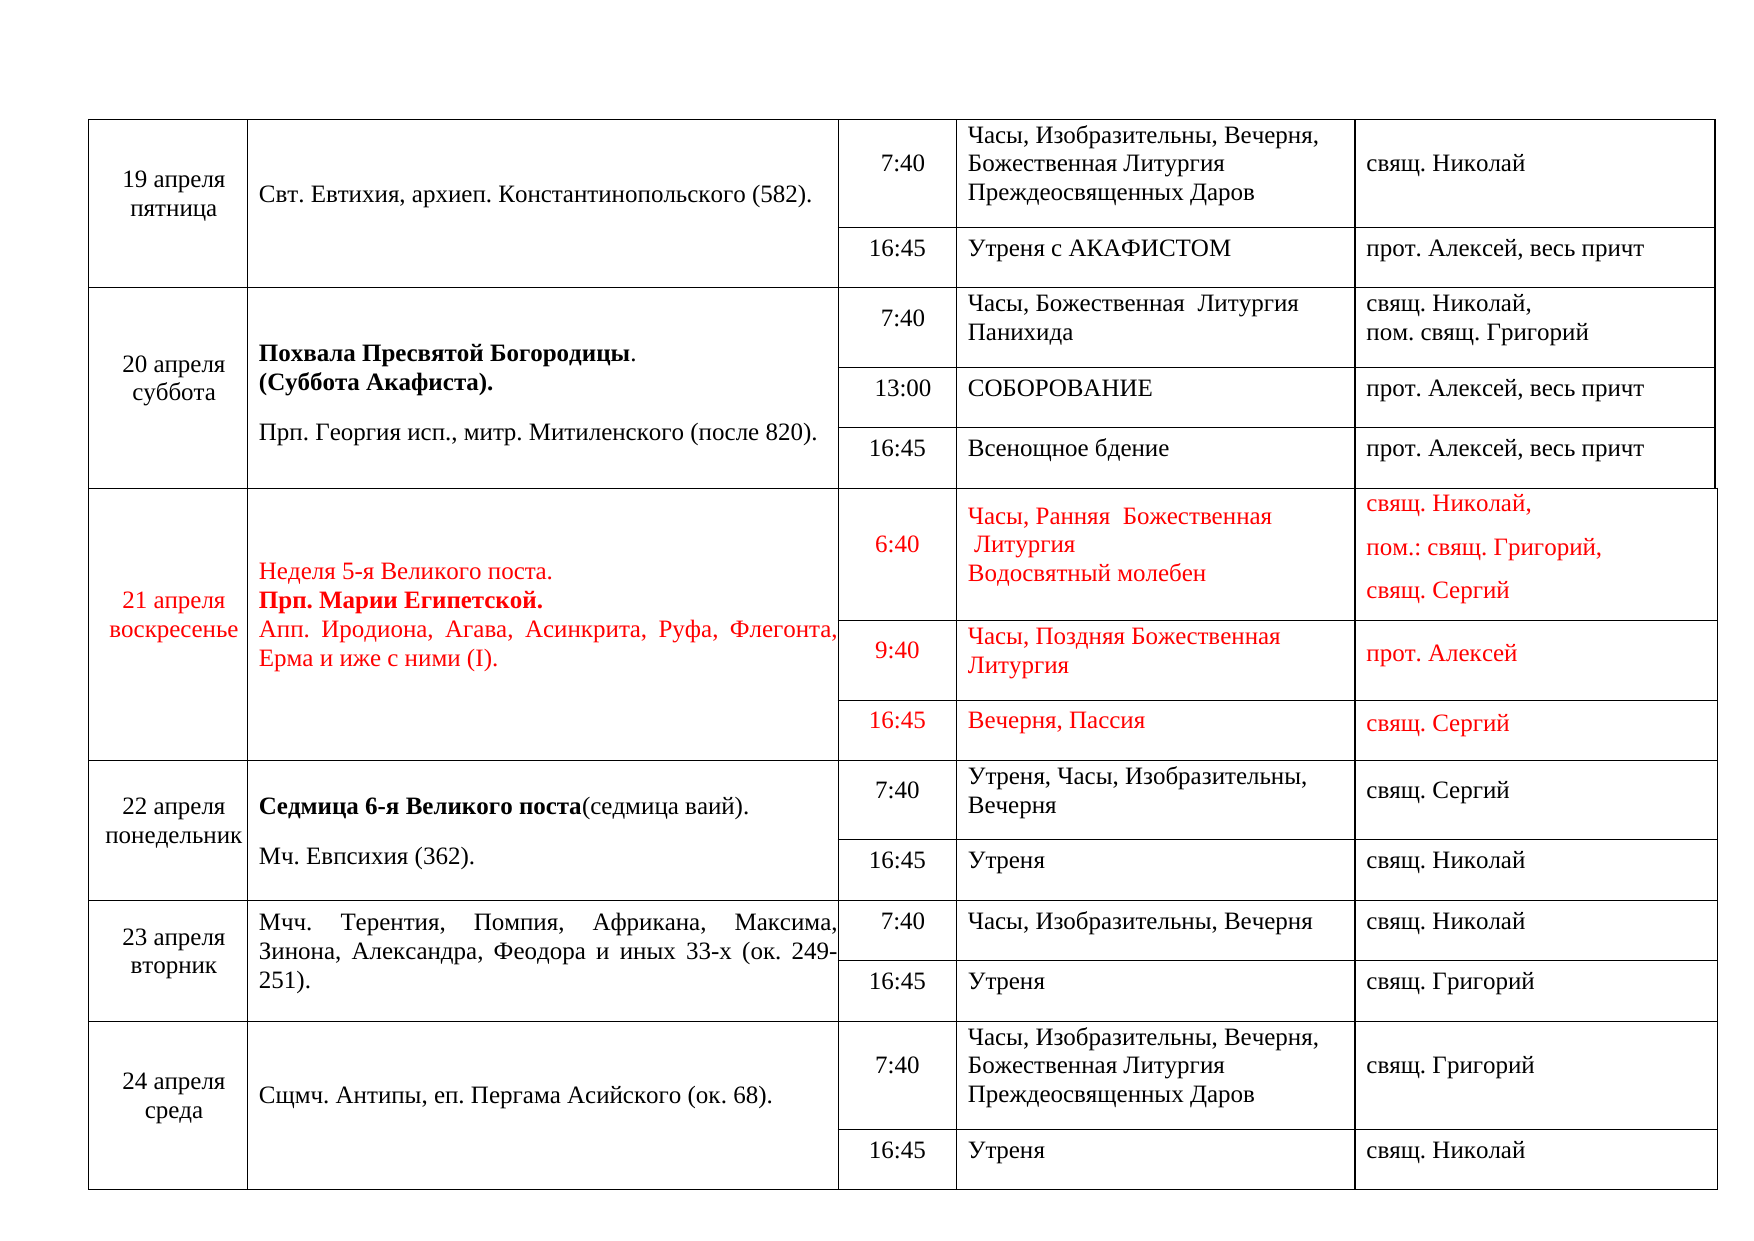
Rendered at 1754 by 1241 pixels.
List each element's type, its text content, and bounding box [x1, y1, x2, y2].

table_cell 20 апреля суббота [89, 288, 247, 487]
table_cell 7:40 [839, 288, 956, 367]
table_cell Всенощное бдение [957, 428, 1354, 487]
table_cell Часы, Поздняя Божественная Литургия [957, 621, 1354, 699]
table_cell Утреня [957, 961, 1354, 1021]
table_cell прот. Алексей, весь причт [1356, 368, 1714, 427]
table_cell Вечерня, Пассия [957, 701, 1354, 760]
table_cell Неделя 5-я Великого поста. Прп. Марии Египетской. Апп. Иродиона, Агава, Асинкрита, Руфа, Флегонта, Ерма и иже с ними (I). [248, 489, 838, 760]
table_cell Часы, Ранняя Божественная Литургия Водосвятный молебен [957, 489, 1354, 620]
table_cell Свт. Евтихия, архиеп. Константинопольского (582). [248, 120, 838, 287]
table_cell 19 апреля пятница [89, 120, 247, 287]
table_cell свящ. Сергий [1356, 761, 1717, 839]
table_cell свящ. Николай [1356, 120, 1714, 227]
table_cell 22 апреля понедельник [89, 761, 247, 900]
table_cell 7:40 [839, 120, 956, 227]
table_cell 16:45 [839, 961, 956, 1021]
table_cell Утреня [957, 840, 1354, 900]
table_cell свящ. Сергий [1356, 701, 1717, 760]
table_cell СОБОРОВАНИЕ [957, 368, 1354, 427]
table_cell 16:45 [839, 840, 956, 900]
table_cell 9:40 [839, 621, 956, 699]
table_cell 6:40 [839, 489, 956, 620]
table_cell Часы, Божественная Литургия Панихида [957, 288, 1354, 367]
table_cell Похвала Пресвятой Богородицы. (Суббота Акафиста). Прп. Георгия исп., митр. Митиленского (после 820). [248, 288, 838, 487]
table_cell прот. Алексей, весь причт [1356, 228, 1714, 287]
table_cell 13:00 [839, 368, 956, 427]
table_cell свящ. Николай, пом. свящ. Григорий [1356, 288, 1714, 367]
table_cell 7:40 [839, 1022, 956, 1129]
table_cell свящ. Николай, пом.: свящ. Григорий, свящ. Сергий [1356, 489, 1717, 620]
table_cell 24 апреля среда [89, 1022, 247, 1189]
table_cell свящ. Григорий [1356, 961, 1717, 1021]
table_cell 16:45 [839, 228, 956, 287]
table_cell свящ. Григорий [1356, 1022, 1717, 1129]
table_cell свящ. Николай [1356, 840, 1717, 900]
table_cell Сщмч. Антипы, еп. Пергама Асийского (ок. 68). [248, 1022, 838, 1189]
table_cell 16:45 [839, 1130, 956, 1189]
table_cell прот. Алексей [1356, 621, 1717, 699]
table_cell свящ. Николай [1356, 1130, 1717, 1189]
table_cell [957, 1022, 1354, 1129]
table_cell свящ. Николай [1356, 901, 1717, 960]
table_cell 23 апреля вторник [89, 901, 247, 1021]
table_cell Утреня с АКАФИСТОМ [957, 228, 1354, 287]
table_cell Мчч. Терентия, Помпия, Африкана, Максима, Зинона, Александра, Феодора и иных 33-х (ок. 249-251). [248, 901, 838, 1021]
table_cell 16:45 [839, 428, 956, 487]
table_cell 21 апреля воскресенье [89, 489, 247, 760]
table_cell Утреня, Часы, Изобразительны, Вечерня [957, 761, 1354, 839]
table_cell 16:45 [839, 701, 956, 760]
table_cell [957, 120, 1354, 227]
table_cell прот. Алексей, весь причт [1356, 428, 1714, 487]
table_cell 7:40 [839, 761, 956, 839]
table_cell Часы, Изобразительны, Вечерня [957, 901, 1354, 960]
table_cell Утреня [957, 1130, 1354, 1189]
table_cell Седмица 6-я Великого поста(седмица ваий). Мч. Евпсихия (362). [248, 761, 838, 900]
table_cell 7:40 [839, 901, 956, 960]
